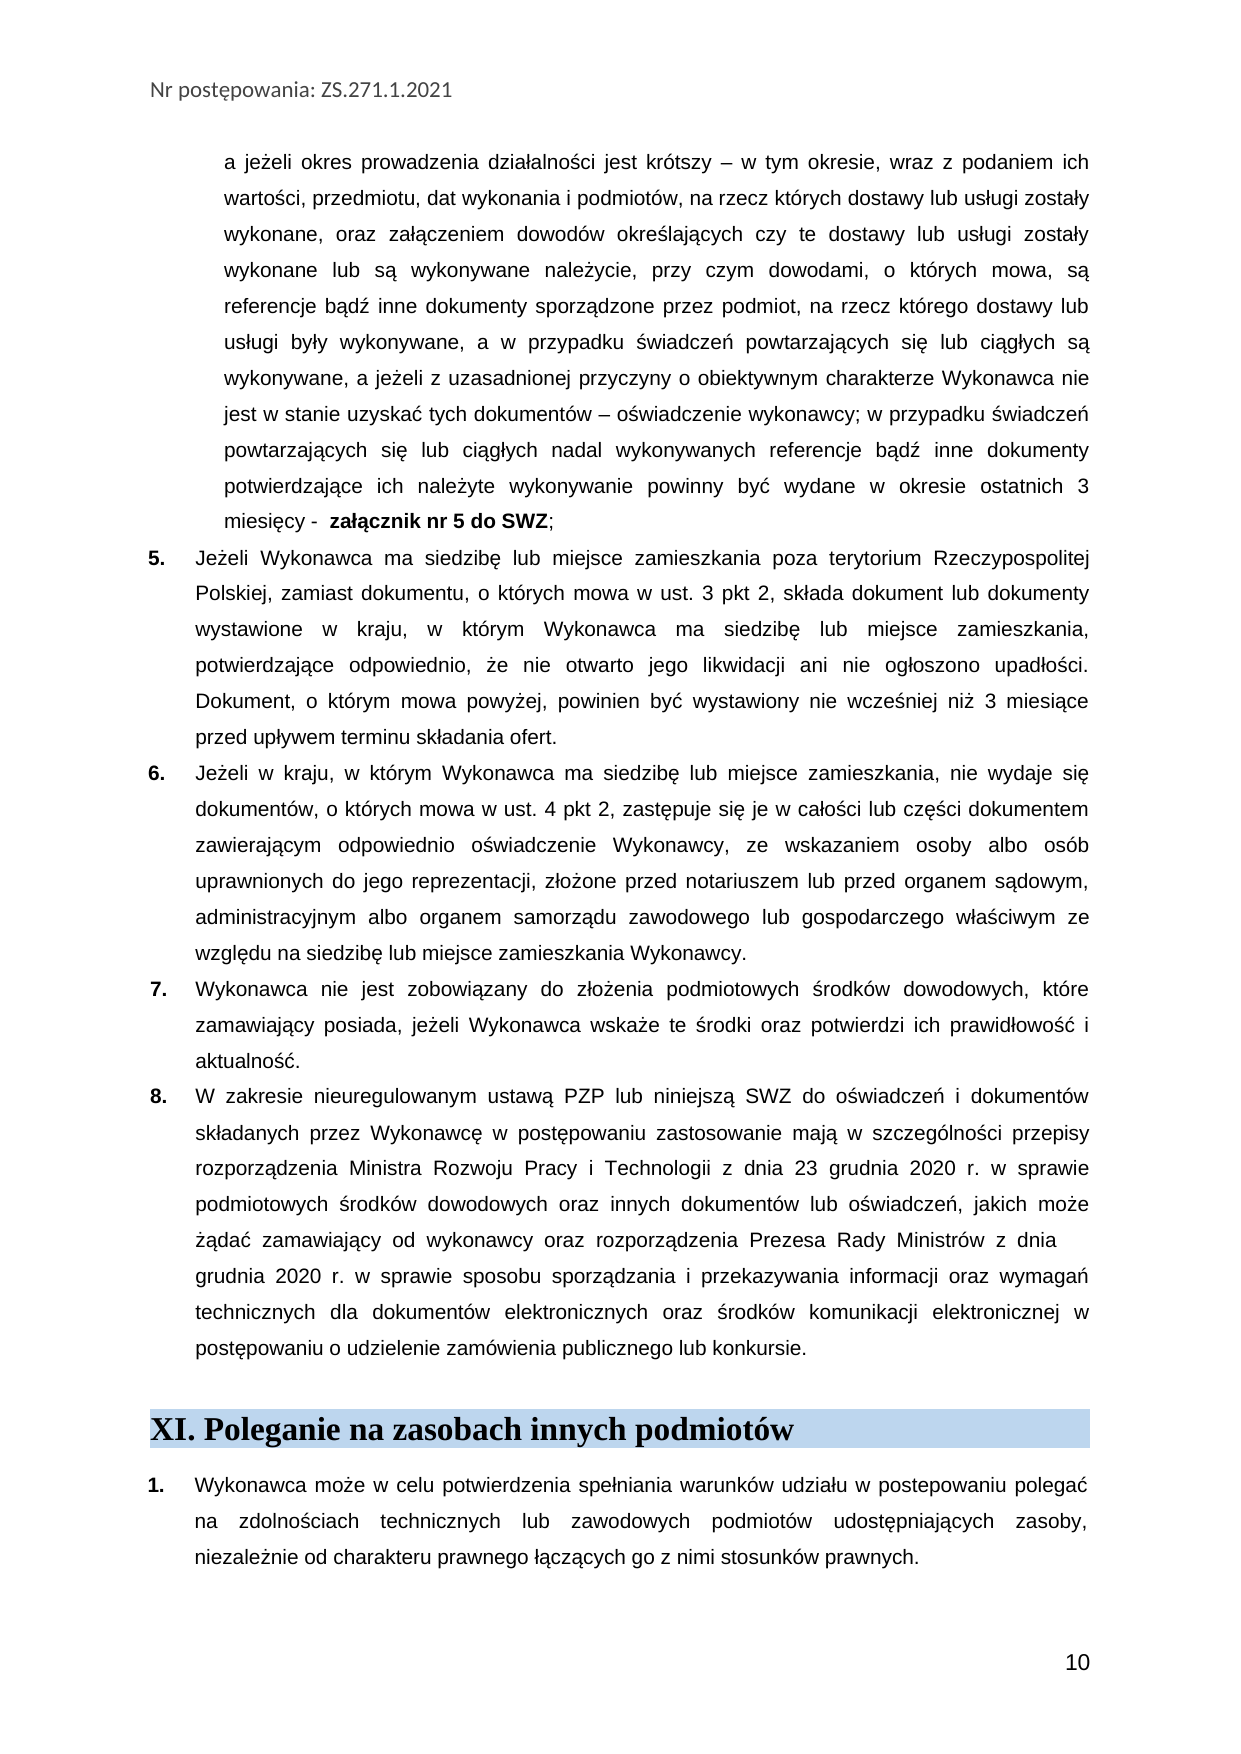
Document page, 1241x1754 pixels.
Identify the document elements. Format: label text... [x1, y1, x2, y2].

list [179, 150, 1090, 533]
list Jeżeli w kraju, w którym Wykonawca ma siedzibę lub miejsce zamieszkania, nie wydaje się dokumentów, o których mowa w ust. 4 pkt 2, zastępuje się je w całości lub części dokumentem zawierającym odpowiednio oświadczenie Wykonawcy, ze wskazaniem osoby albo osób uprawnionych do jego reprezentacji, złożone przed notariuszem lub przed organem sądowym, administracyjnym albo organem samorządu zawodowego lub gospodarczego właściwym ze względu na siedzibę lub miejsce zamieszkania Wykonawcy. [148, 761, 1090, 964]
list Jeżeli Wykonawca ma siedzibę lub miejsce zamieszkania poza terytorium Rzeczypospolitej Polskiej, zamiast dokumentu, o których mowa w ust. 3 pkt 2, składa dokument lub dokumenty wystawione w kraju, w którym Wykonawca ma siedzibę lub miejsce zamieszkania, potwierdzające odpowiednio, że nie otwarto jego likwidacji ani nie ogłoszono upadłości. Dokument, o którym mowa powyżej, powinien być wystawiony nie wcześniej niż 3 miesiące przed upływem terminu składania ofert. [148, 545, 1090, 749]
list Wykonawca nie jest zobowiązany do złożenia podmiotowych środków dowodowych, które zamawiający posiada, jeżeli Wykonawca wskaże te środki oraz potwierdzi ich prawidłowość i aktualność. [150, 977, 1090, 1072]
list Wykonawca może w celu potwierdzenia spełniania warunków udziału w postepowaniu polegać na zdolnościach technicznych lub zawodowych podmiotów udostępniających zasoby, niezależnie od charakteru prawnego łączących go z nimi stosunków prawnych. [147, 1473, 1088, 1568]
subtitle XI. Poleganie na zasobach innych podmiotów [150, 1409, 1090, 1448]
list W zakresie nieuregulowanym ustawą PZP lub niniejszą SWZ do oświadczeń i dokumentów składanych przez Wykonawcę w postępowaniu zastosowanie mają w szczególności przepisy rozporządzenia Ministra Rozwoju Pracy i Technologii z dnia 23 grudnia 2020 r. w sprawie podmiotowych środków dowodowych oraz innych dokumentów lub oświadczeń, jakich może żądać zamawiający od wykonawcy oraz rozporządzenia Prezesa Rady Ministrów z dnia grudnia 2020 r. w sprawie sposobu sporządzania i przekazywania informacji oraz wymagań technicznych dla dokumentów elektronicznych oraz środków komunikacji elektronicznej w postępowaniu o udzielenie zamówienia publicznego lub konkursie. [150, 1084, 1090, 1360]
